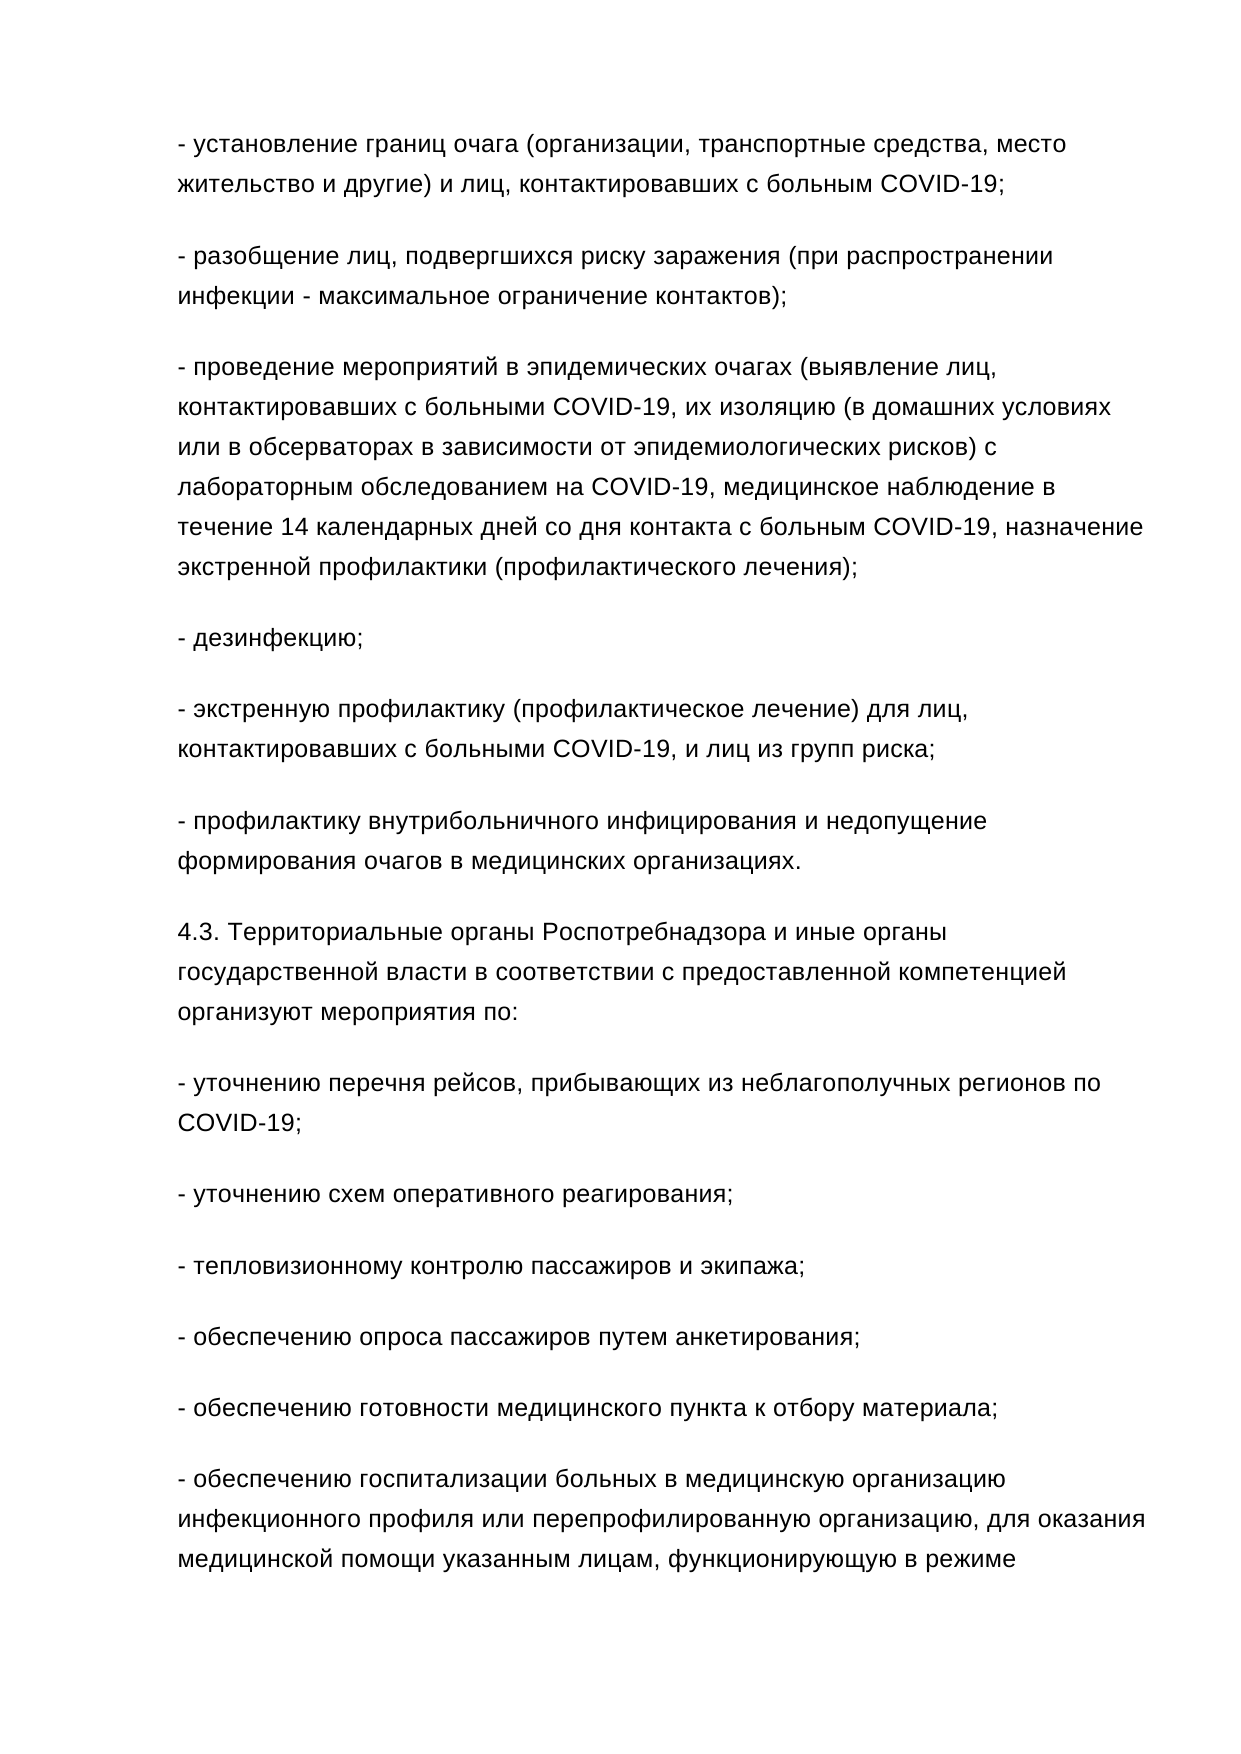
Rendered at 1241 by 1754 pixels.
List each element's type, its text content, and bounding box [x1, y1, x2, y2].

text - обеспечению опроса пассажиров путем анкетирования; [177, 1311, 1152, 1351]
text - проведение мероприятий в эпидемических очагах (выявление лиц, контактировавших с больными COVID-19, их изоляцию (в домашних условиях или в обсерваторах в зависимости от эпидемиологических рисков) с лабораторным обследованием на COVID-19, медицинское наблюдение в течение 14 календарных дней со дня контакта с больным COVID-19, назначение экстренной профилактики (профилактического лечения); [177, 341, 1152, 581]
text - профилактику внутрибольничного инфицирования и недопущение формирования очагов в медицинских организациях. [177, 794, 1152, 874]
text - уточнению схем оперативного реагирования; [177, 1168, 1152, 1208]
text - экстренную профилактику (профилактическое лечение) для лиц, контактировавших с больными COVID-19, и лиц из групп риска; [177, 683, 1152, 763]
text - обеспечению готовности медицинского пункта к отбору материала; [177, 1382, 1152, 1422]
text - тепловизионному контролю пассажиров и экипажа; [177, 1239, 1152, 1279]
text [177, 1453, 1152, 1573]
text - установление границ очага (организации, транспортные средства, место жительство и другие) и лиц, контактировавших с больным COVID-19; [177, 118, 1152, 198]
text - дезинфекцию; [177, 612, 1152, 652]
text - уточнению перечня рейсов, прибывающих из неблагополучных регионов по COVID-19; [177, 1057, 1152, 1137]
text - разобщение лиц, подвергшихся риску заражения (при распространении инфекции - максимальное ограничение контактов); [177, 229, 1152, 309]
text 4.3. Территориальные органы Роспотребнадзора и иные органы государственной власти в соответствии с предоставленной компетенцией организуют мероприятия по: [177, 906, 1152, 1026]
